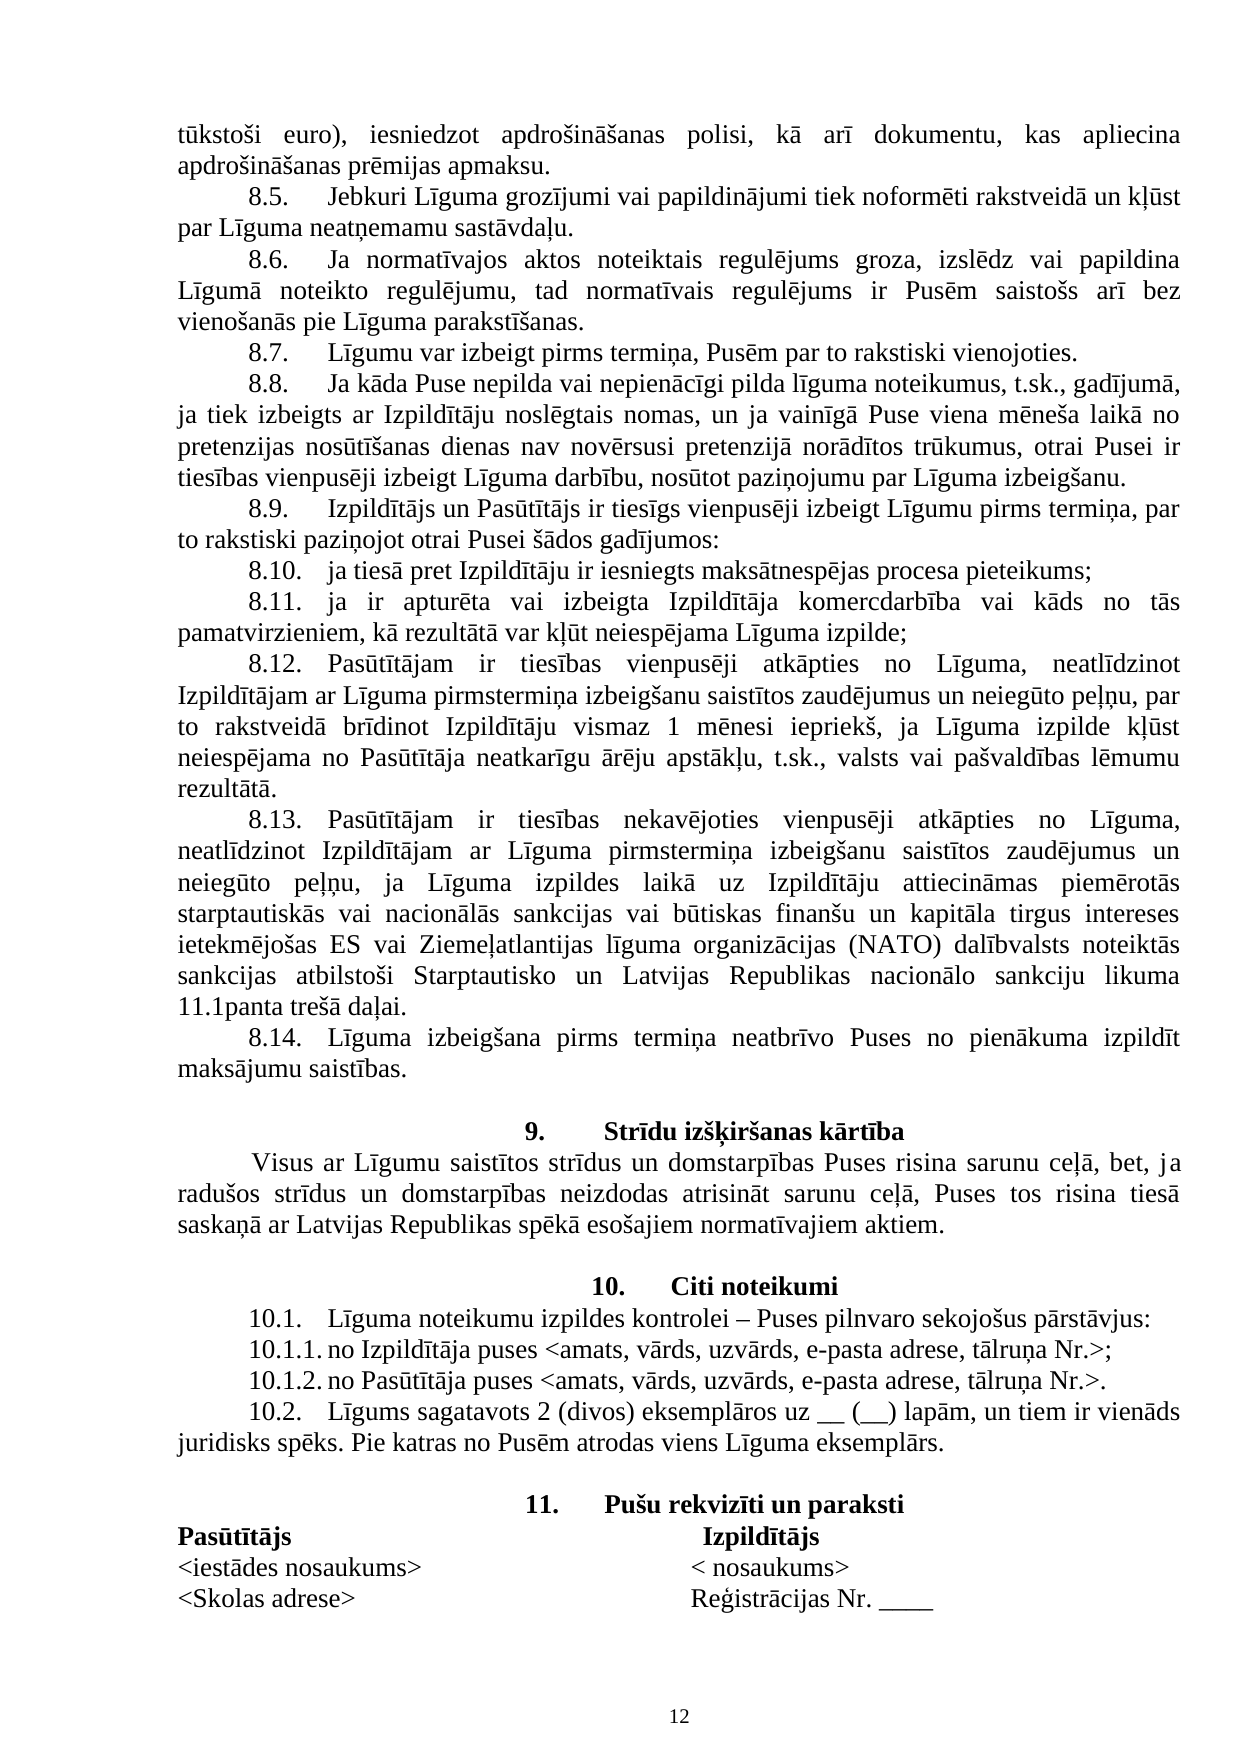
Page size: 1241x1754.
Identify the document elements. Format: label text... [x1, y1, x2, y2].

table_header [679, 1551, 1152, 1613]
text Visus ar Līgumu saistītos strīdus un domstarpības Puses risina sarunu ceļā, bet, ja radušos strīdus un domstarpības neizdodas atrisināt sarunu ceļā, Puses tos risina tiesā saskaņā ar Latvijas Republikas spēkā esošajiem normatīvajiem aktiem. [177, 1146, 1181, 1239]
list Strīdu izšķiršanas kārtība [177, 1115, 1181, 1146]
list Pasūtītājam ir tiesības vienpusēji atkāpties no Līguma, neatlīdzinot Izpildītājam ar Līguma pirmstermiņa izbeigšanu saistītos zaudējumus un neiegūto peļņu, par to rakstveidā brīdinot Izpildītāju vismaz 1 mēnesi iepriekš, ja Līguma izpilde kļūst neiespējama no Pasūtītāja neatkarīgu ārēju apstākļu, t.sk., valsts vai pašvaldības lēmumu rezultātā. [177, 648, 1181, 803]
list Ja kāda Puse nepilda vai nepienācīgi pilda līguma noteikumus, t.sk., gadījumā, ja tiek izbeigts ar Izpildītāju noslēgtais nomas, un ja vainīgā Puse viena mēneša laikā no pretenzijas nosūtīšanas dienas nav novērsusi pretenzijā norādītos trūkumus, otrai Pusei ir tiesības vienpusēji izbeigt Līguma darbību, nosūtot paziņojumu par Līguma izbeigšanu. [177, 367, 1181, 492]
list Līgumu var izbeigt pirms termiņa, Pusēm par to rakstiski vienojoties. [177, 336, 1181, 367]
list no Pasūtītāja puses <amats, vārds, uzvārds, e-pasta adrese, tālruņa Nr.>. [177, 1364, 1181, 1395]
list Līguma noteikumu izpildes kontrolei – Puses pilnvaro sekojošus pārstāvjus: [177, 1302, 1181, 1333]
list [177, 118, 1181, 180]
list Ja normatīvajos aktos noteiktais regulējums groza, izslēdz vai papildina Līgumā noteikto regulējumu, tad normatīvais regulējums ir Pusēm saistošs arī bez vienošanās pie Līguma parakstīšanas. [177, 243, 1181, 336]
list Līguma izbeigšana pirms termiņa neatbrīvo Puses no pienākuma izpildīt maksājumu saistības. [177, 1021, 1181, 1084]
list ja ir apturēta vai izbeigta Izpildītāja komercdarbība vai kāds no tās pamatvirzieniem, kā rezultātā var kļūt neiespējama Līguma izpilde; [177, 585, 1181, 648]
text Pasūtītājs Izpildītājs [177, 1520, 1181, 1551]
list Jebkuri Līguma grozījumi vai papildinājumi tiek noformēti rakstveidā un kļūst par Līguma neatņemamu sastāvdaļu. [177, 180, 1181, 243]
list ja tiesā pret Izpildītāju ir iesniegts maksātnespējas procesa pieteikums; [177, 554, 1181, 585]
list Citi noteikumi [177, 1271, 1181, 1302]
list Pušu rekvizīti un paraksti [177, 1488, 1181, 1520]
list Izpildītājs un Pasūtītājs ir tiesīgs vienpusēji izbeigt Līgumu pirms termiņa, par to rakstiski paziņojot otrai Pusei šādos gadījumos: [177, 492, 1181, 554]
list Līgums sagatavots 2 (divos) eksemplāros uz __ (__) lapām, un tiem ir vienāds juridisks spēks. Pie katras no Pusēm atrodas viens Līguma eksemplārs. [177, 1395, 1181, 1457]
list no Izpildītāja puses <amats, vārds, uzvārds, e-pasta adrese, tālruņa Nr.>; [177, 1333, 1181, 1364]
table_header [166, 1551, 679, 1613]
list Pasūtītājam ir tiesības nekavējoties vienpusēji atkāpties no Līguma, neatlīdzinot Izpildītājam ar Līguma pirmstermiņa izbeigšanu saistītos zaudējumus un neiegūto peļņu, ja Līguma izpildes laikā uz Izpildītāju attiecināmas piemērotās starptautiskās vai nacionālās sankcijas vai būtiskas finanšu un kapitāla tirgus intereses ietekmējošas ES vai Ziemeļatlantijas līguma organizācijas (NATO) dalībvalsts noteiktās sankcijas atbilstoši Starptautisko un Latvijas Republikas nacionālo sankciju likuma 11.1panta trešā daļai. [177, 803, 1181, 1021]
